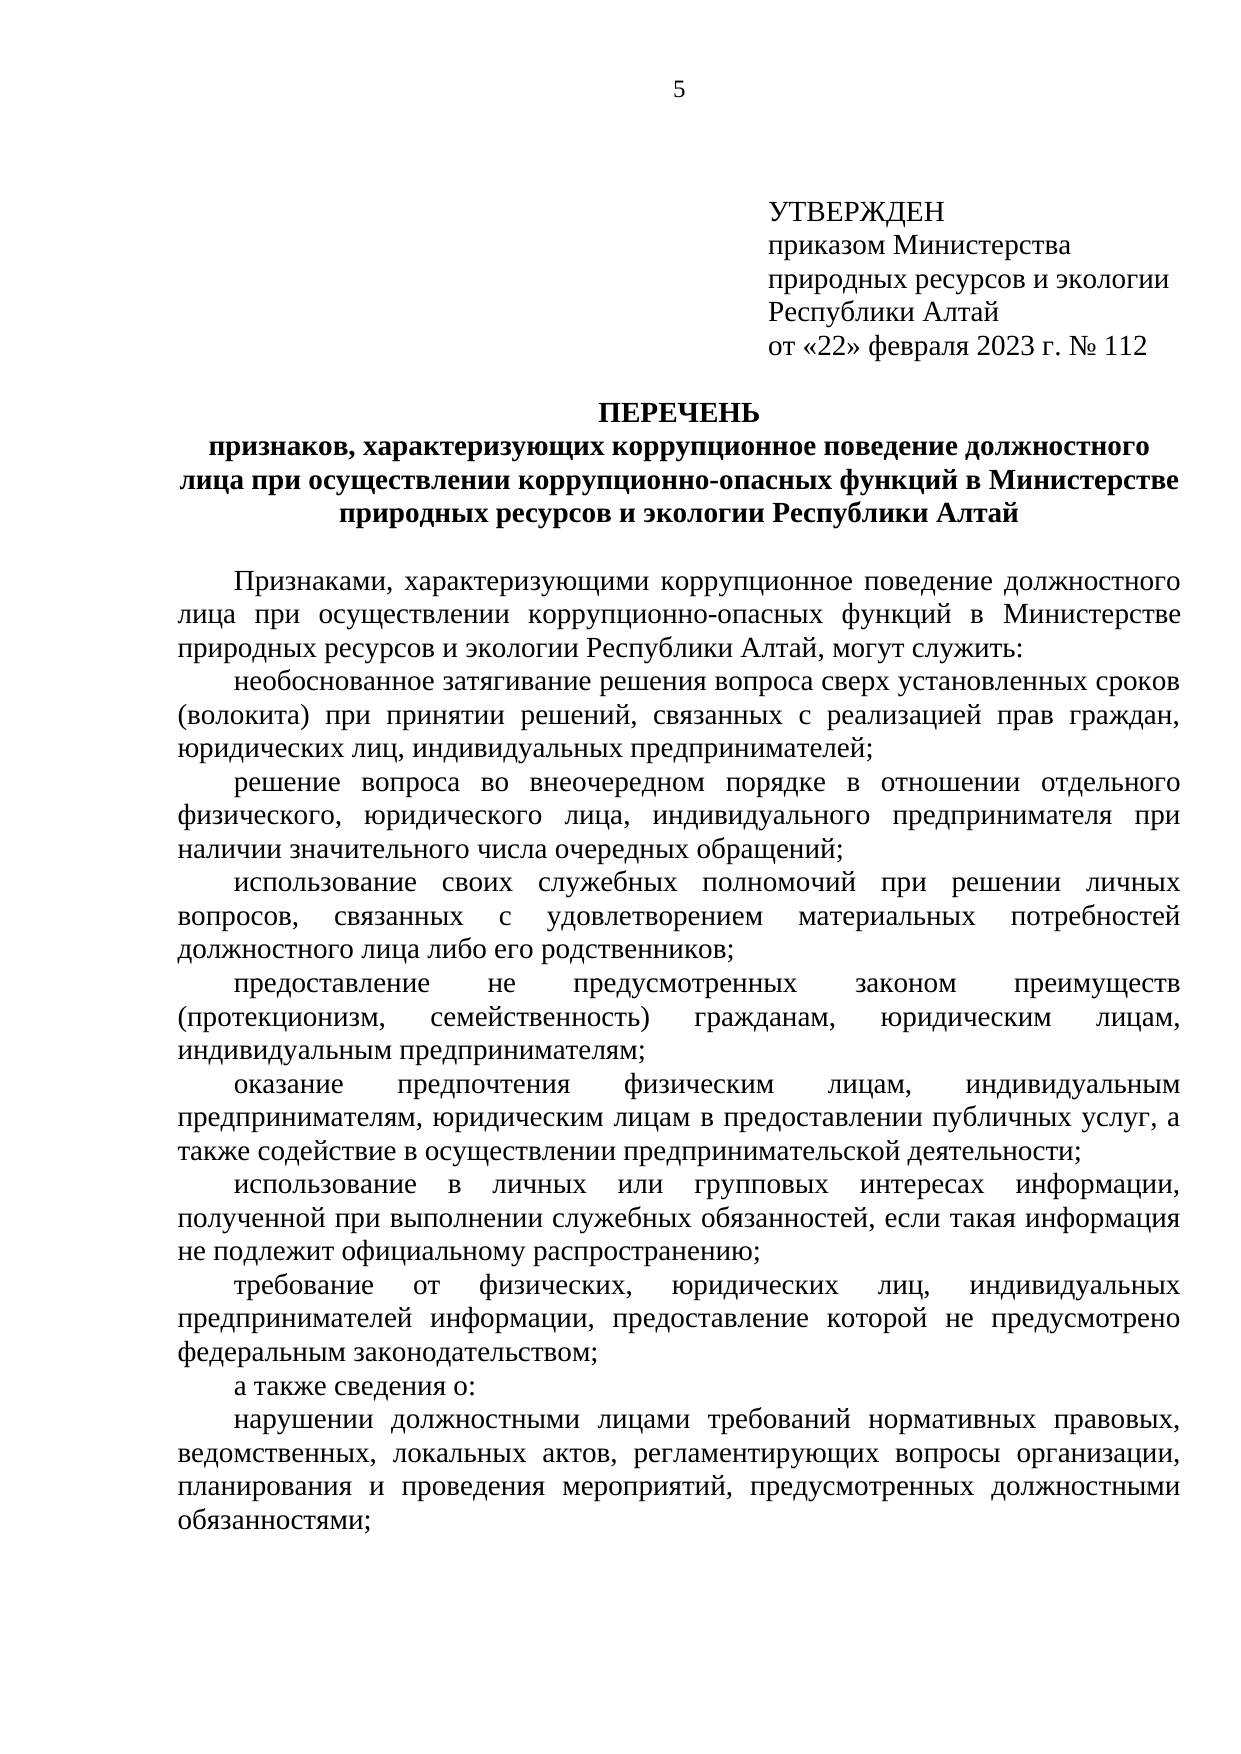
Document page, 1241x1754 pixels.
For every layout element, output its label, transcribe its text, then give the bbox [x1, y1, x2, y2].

text использование в личных или групповых интересах информации, полученной при выполнении служебных обязанностей, если такая информация не подлежит официальному распространению; [177, 1166, 1181, 1267]
text требование от физических, юридических лиц, индивидуальных предпринимателей информации, предоставление которой не предусмотрено федеральным законодательством; [177, 1267, 1181, 1368]
text решение вопроса во внеочередном порядке в отношении отдельного физического, юридического лица, индивидуального предпринимателя при наличии значительного числа очередных обращений; [177, 764, 1181, 864]
text а также сведения о: [177, 1368, 1181, 1401]
text приказом Министерства природных ресурсов и экологии Республики Алтай [768, 227, 1181, 328]
text использование своих служебных полномочий при решении личных вопросов, связанных с удовлетворением материальных потребностей должностного лица либо его родственников; [177, 864, 1181, 965]
text нарушении должностными лицами требований нормативных правовых, ведомственных, локальных актов, регламентирующих вопросы организации, планирования и проведения мероприятий, предусмотренных должностными обязанностями; [177, 1401, 1181, 1535]
text предоставление не предусмотренных законом преимуществ (протекционизм, семейственность) гражданам, юридическим лицам, индивидуальным предпринимателям; [177, 965, 1181, 1066]
text признаков, характеризующих коррупционное поведение должностного лица при осуществлении коррупционно-опасных функций в Министерстве природных ресурсов и экологии Республики Алтай [177, 428, 1181, 529]
text ПЕРЕЧЕНЬ [177, 395, 1181, 428]
text необоснованное затягивание решения вопроса сверх установленных сроков (волокита) при принятии решений, связанных с реализацией прав граждан, юридических лиц, индивидуальных предпринимателей; [177, 663, 1181, 764]
text от «22» февраля 2023 г. № 112 [768, 328, 1181, 361]
text Признаками, характеризующими коррупционное поведение должностного лица при осуществлении коррупционно-опасных функций в Министерстве природных ресурсов и экологии Республики Алтай, могут служить: [177, 563, 1181, 663]
text оказание предпочтения физическим лицам, индивидуальным предпринимателям, юридическим лицам в предоставлении публичных услуг, а также содействие в осуществлении предпринимательской деятельности; [177, 1066, 1181, 1166]
text УТВЕРЖДЕН [768, 194, 1181, 227]
